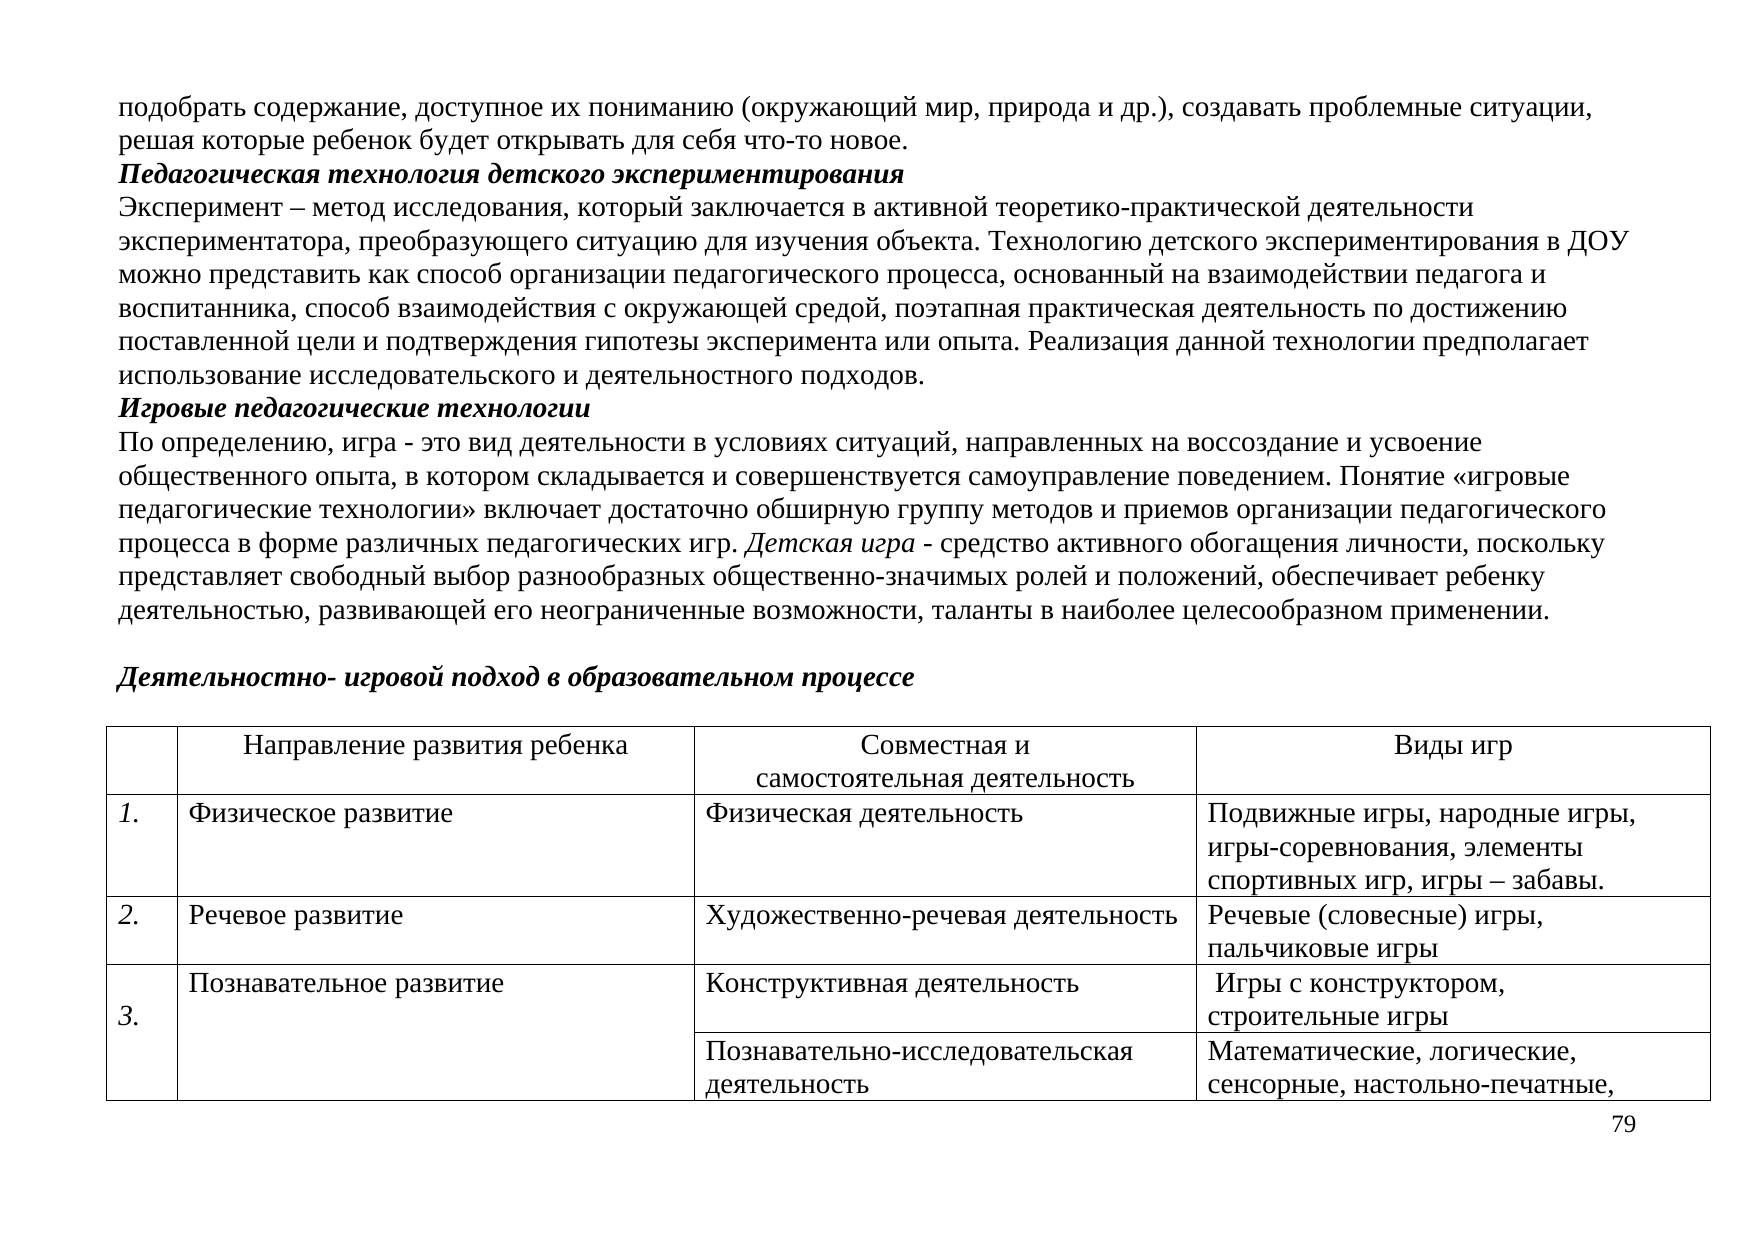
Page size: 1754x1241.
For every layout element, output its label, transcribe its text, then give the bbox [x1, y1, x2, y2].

text Эксперимент – метод исследования, который заключается в активной теоретико-практической деятельности экспериментатора, преобразующего ситуацию для изучения объекта. Технологию детского экспериментирования в ДОУ можно представить как способ организации педагогического процесса, основанный на взаимодействии педагога и воспитанника, способ взаимодействия с окружающей средой, поэтапная практическая деятельность по достижению поставленной цели и подтверждения гипотезы эксперимента или опыта. Реализация данной технологии предполагает использование исследовательского и деятельностного подходов. [118, 189, 1636, 391]
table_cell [695, 1033, 1196, 1100]
text Деятельностно- игровой подход в образовательном процессе [118, 659, 1636, 692]
table_cell Художественно-речевая деятельность [695, 897, 1196, 964]
table_cell Игры с конструктором, строительные игры [1197, 965, 1710, 1032]
table_cell Физическая деятельность [695, 795, 1196, 896]
table_cell 2. [107, 897, 177, 964]
table_cell Физическое развитие [178, 795, 694, 896]
text Педагогическая технология детского экспериментирования [118, 156, 1636, 189]
text По определению, игра - это вид деятельности в условиях ситуаций, направленных на воссоздание и усвоение общественного опыта, в котором складывается и совершенствуется самоуправление поведением. Понятие «игровые педагогические технологии» включает достаточно обширную группу методов и приемов организации педагогического процесса в форме различных педагогических игр. Детская игра - средство активного обогащения личности, поскольку представляет свободный выбор разнообразных общественно-значимых ролей и положений, обеспечивает ребенку деятельностью, развивающей его неограниченные возможности, таланты в наиболее целесообразном применении. [118, 424, 1636, 625]
table_cell Речевые (словесные) игры, пальчиковые игры [1197, 897, 1710, 964]
table_header Направление развития ребенка [178, 727, 694, 794]
table_cell 3. [107, 965, 177, 1100]
table_cell Конструктивная деятельность [695, 965, 1196, 1032]
table_cell Познавательное развитие [178, 965, 694, 1100]
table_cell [1197, 1033, 1710, 1100]
table_header [107, 727, 177, 794]
table_cell Подвижные игры, народные игры, игры-соревнования, элементы спортивных игр, игры – забавы. [1197, 795, 1710, 896]
table_cell 1. [107, 795, 177, 896]
table_header Совместная и самостоятельная деятельность [695, 727, 1196, 794]
table_header Виды игр [1197, 727, 1710, 794]
text Игровые педагогические технологии [118, 391, 1636, 424]
table_cell Речевое развитие [178, 897, 694, 964]
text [118, 89, 1636, 156]
